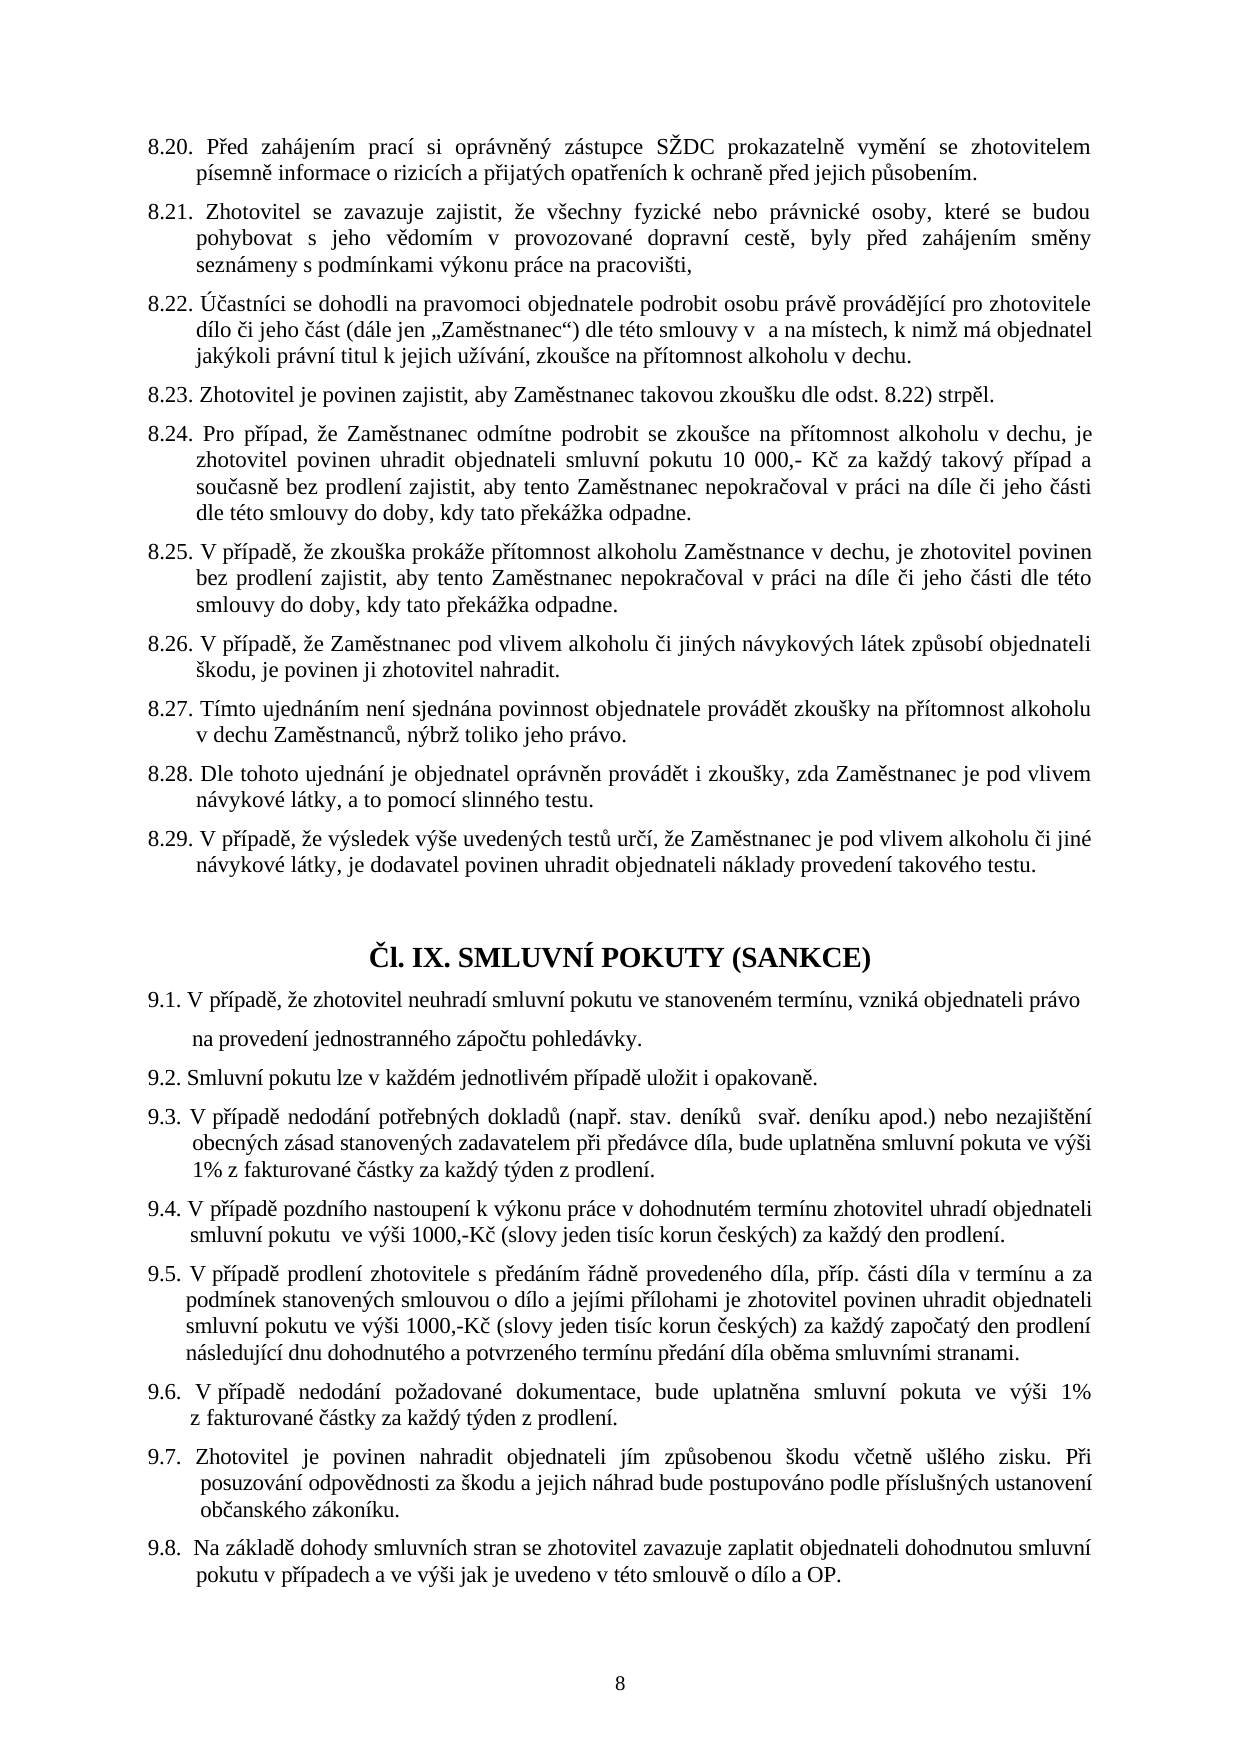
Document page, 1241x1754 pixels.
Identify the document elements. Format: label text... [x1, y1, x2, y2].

list 8.23. Zhotovitel je povinen zajistit, aby Zaměstnanec takovou zkoušku dle odst. 8.22) strpěl. [148, 381, 1092, 408]
list 8.25. V případě, že zkouška prokáže přítomnost alkoholu Zaměstnance v dechu, je zhotovitel povinen bez prodlení zajistit, aby tento Zaměstnanec nepokračoval v práci na díle či jeho části dle této smlouvy do doby, kdy tato překážka odpadne. [148, 538, 1092, 617]
list 8.24. Pro případ, že Zaměstnanec odmítne podrobit se zkoušce na přítomnost alkoholu v dechu, je zhotovitel povinen uhradit objednateli smluvní pokutu 10 000,- Kč za každý takový případ a současně bez prodlení zajistit, aby tento Zaměstnanec nepokračoval v práci na díle či jeho části dle této smlouvy do doby, kdy tato překážka odpadne. [148, 420, 1092, 526]
text 9.3. V případě nedodání potřebných dokladů (např. stav. deníků svař. deníku apod.) nebo nezajištění obecných zásad stanovených zadavatelem při předávce díla, bude uplatněna smluvní pokuta ve výši 1% z fakturované částky za každý týden z prodlení. [148, 1103, 1092, 1182]
list 8.27. Tímto ujednáním není sjednána povinnost objednatele provádět zkoušky na přítomnost alkoholu v dechu Zaměstnanců, nýbrž toliko jeho právo. [148, 695, 1092, 747]
text 9.5. V případě prodlení zhotovitele s předáním řádně provedeného díla, příp. části díla v termínu a za podmínek stanovených smlouvou o dílo a jejími přílohami je zhotovitel povinen uhradit objednateli smluvní pokutu ve výši 1000,-Kč (slovy jeden tisíc korun českých) za každý započatý den prodlení následující dnu dohodnutého a potvrzeného termínu předání díla oběma smluvními stranami. [148, 1260, 1092, 1365]
text 9.7. Zhotovitel je povinen nahradit objednateli jím způsobenou škodu včetně ušlého zisku. Při posuzování odpovědnosti za škodu a jejich náhrad bude postupováno podle příslušných ustanovení občanského zákoníku. [148, 1443, 1092, 1522]
list 8.29. V případě, že výsledek výše uvedených testů určí, že Zaměstnanec je pod vlivem alkoholu či jiné návykové látky, je dodavatel povinen uhradit objednateli náklady provedení takového testu. [148, 825, 1092, 878]
list 8.26. V případě, že Zaměstnanec pod vlivem alkoholu či jiných návykových látek způsobí objednateli škodu, je povinen ji zhotovitel nahradit. [148, 629, 1092, 682]
list 8.20. Před zahájením prací si oprávněný zástupce SŽDC prokazatelně vymění se zhotovitelem písemně informace o rizicích a přijatých opatřeních k ochraně před jejich působením. [148, 133, 1092, 186]
text 9.6. V případě nedodání požadované dokumentace, bude uplatněna smluvní pokuta ve výši 1% z fakturované částky za každý týden z prodlení. [148, 1378, 1092, 1430]
text Čl. IX. SMLUVNÍ POKUTY (SANKCE) [148, 940, 1092, 974]
list 8.22. Účastníci se dohodli na pravomoci objednatele podrobit osobu právě provádějící pro zhotovitele dílo či jeho část (dále jen „Zaměstnanec“) dle této smlouvy v a na místech, k nimž má objednatel jakýkoli právní titul k jejich užívání, zkoušce na přítomnost alkoholu v dechu. [148, 290, 1092, 369]
text 9.4. V případě pozdního nastoupení k výkonu práce v dohodnutém termínu zhotovitel uhradí objednateli smluvní pokutu ve výši 1000,-Kč (slovy jeden tisíc korun českých) za každý den prodlení. [148, 1194, 1092, 1247]
text na provedení jednostranného zápočtu pohledávky. [148, 1025, 1092, 1052]
list 8.28. Dle tohoto ujednání je objednatel oprávněn provádět i zkoušky, zda Zaměstnanec je pod vlivem návykové látky, a to pomocí slinného testu. [148, 760, 1092, 813]
text 9.2. Smluvní pokutu lze v každém jednotlivém případě uložit i opakovaně. [148, 1064, 1092, 1091]
text 9.1. V případě, že zhotovitel neuhradí smluvní pokutu ve stanoveném termínu, vzniká objednateli právo [148, 986, 1092, 1013]
text 9.8. Na základě dohody smluvních stran se zhotovitel zavazuje zaplatit objednateli dohodnutou smluvní pokutu v případech a ve výši jak je uvedeno v této smlouvě o dílo a OP. [148, 1534, 1092, 1587]
list 8.21. Zhotovitel se zavazuje zajistit, že všechny fyzické nebo právnické osoby, které se budou pohybovat s jeho vědomím v provozované dopravní cestě, byly před zahájením směny seznámeny s podmínkami výkonu práce na pracovišti, [148, 198, 1092, 277]
